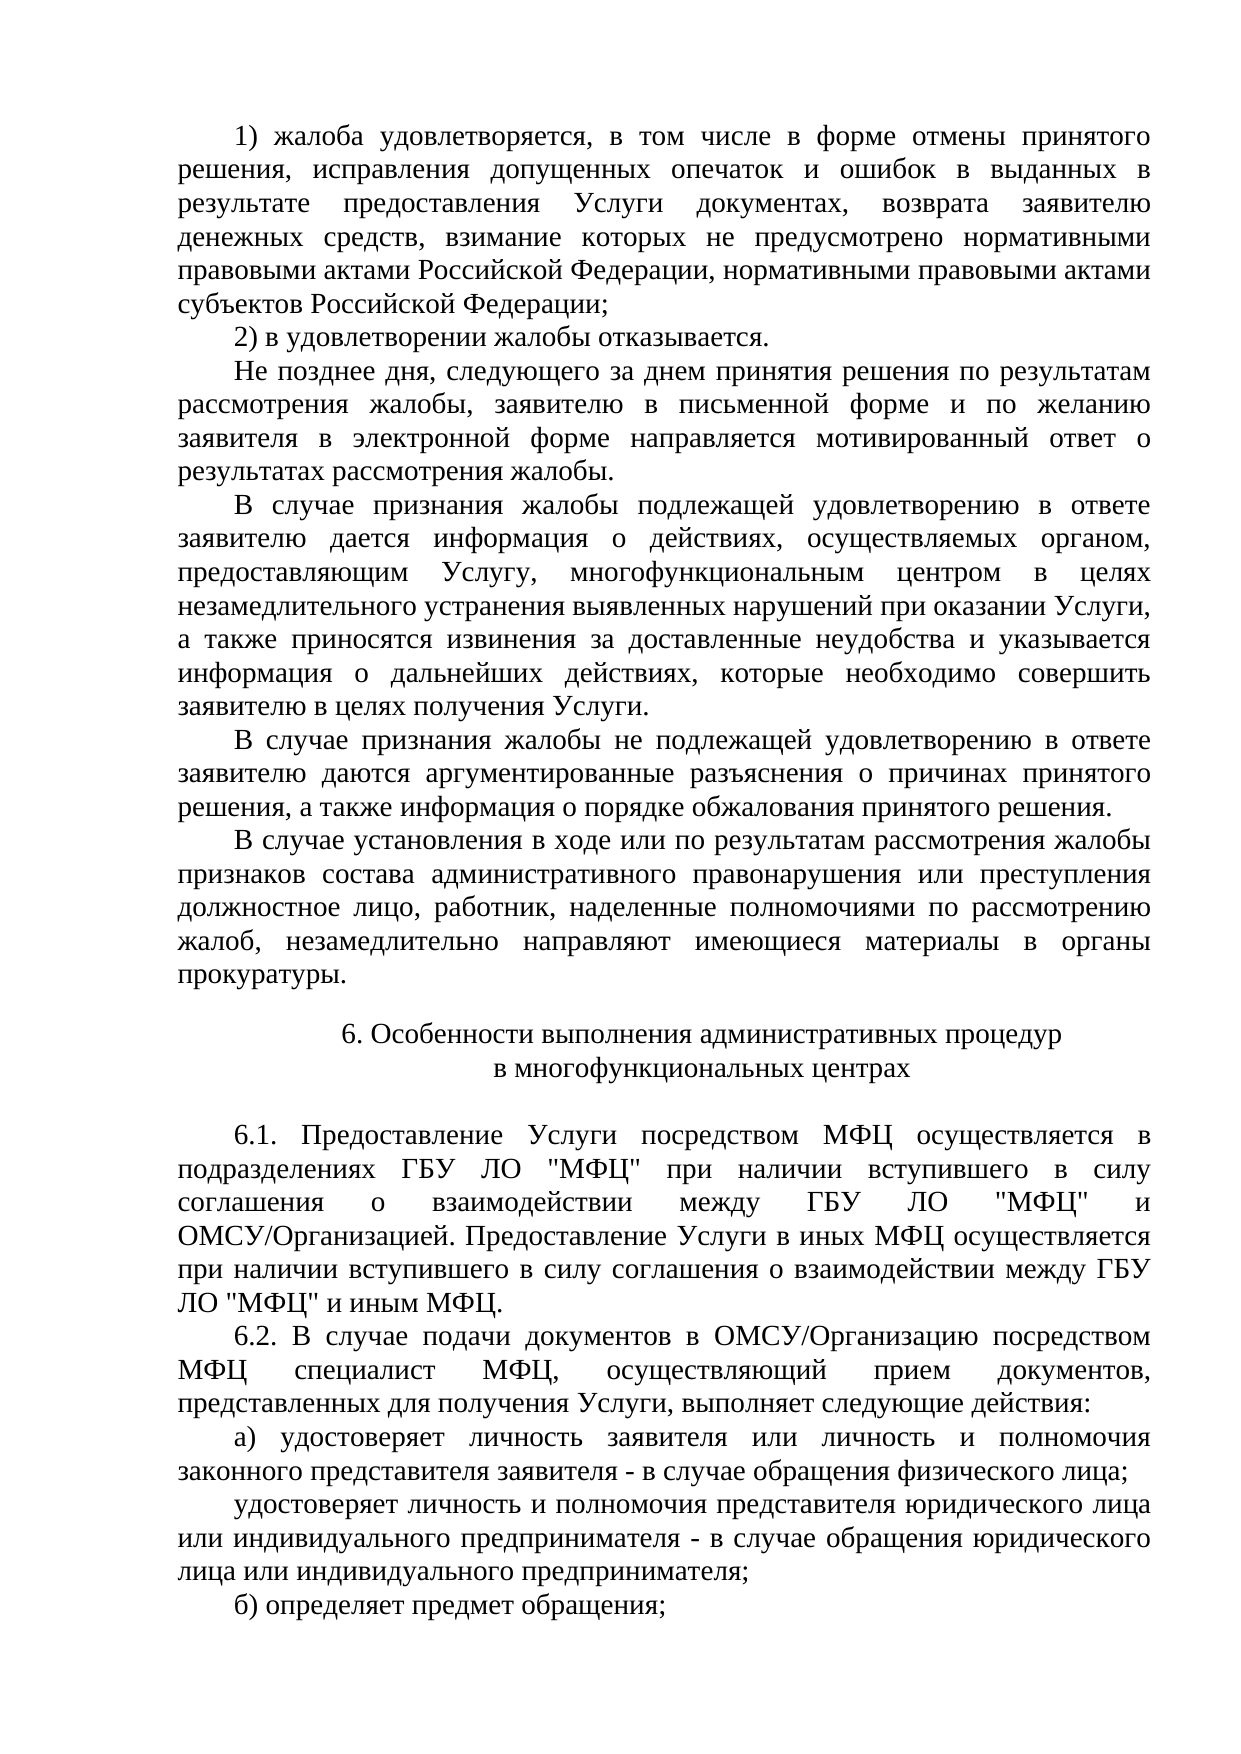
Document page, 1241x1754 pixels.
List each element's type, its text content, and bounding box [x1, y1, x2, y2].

text удостоверяет личность и полномочия представителя юридического лица или индивидуального предпринимателя - в случае обращения юридического лица или индивидуального предпринимателя; [177, 1486, 1152, 1587]
text В случае признания жалобы не подлежащей удовлетворению в ответе заявителю даются аргументированные разъяснения о причинах принятого решения, а также информация о порядке обжалования принятого решения. [177, 722, 1152, 822]
text 6. Особенности выполнения административных процедур [177, 1017, 1152, 1050]
text Не позднее дня, следующего за днем принятия решения по результатам рассмотрения жалобы, заявителю в письменной форме и по желанию заявителя в электронной форме направляется мотивированный ответ о результатах рассмотрения жалобы. [177, 353, 1152, 487]
text 1) жалоба удовлетворяется, в том числе в форме отмены принятого решения, исправления допущенных опечаток и ошибок в выданных в результате предоставления Услуги документах, возврата заявителю денежных средств, взимание которых не предусмотрено нормативными правовыми актами Российской Федерации, нормативными правовыми актами субъектов Российской Федерации; [177, 118, 1152, 319]
text В случае признания жалобы подлежащей удовлетворению в ответе заявителю дается информация о действиях, осуществляемых органом, предоставляющим Услугу, многофункциональным центром в целях незамедлительного устранения выявленных нарушений при оказании Услуги, а также приносятся извинения за доставленные неудобства и указывается информация о дальнейших действиях, которые необходимо совершить заявителю в целях получения Услуги. [177, 487, 1152, 722]
text а) удостоверяет личность заявителя или личность и полномочия законного представителя заявителя - в случае обращения физического лица; [177, 1419, 1152, 1486]
text б) определяет предмет обращения; [177, 1587, 1152, 1620]
text в многофункциональных центрах [177, 1050, 1152, 1084]
text 2) в удовлетворении жалобы отказывается. [177, 319, 1152, 353]
text 6.2. В случае подачи документов в ОМСУ/Организацию посредством МФЦ специалист МФЦ, осуществляющий прием документов, представленных для получения Услуги, выполняет следующие действия: [177, 1318, 1152, 1419]
text В случае установления в ходе или по результатам рассмотрения жалобы признаков состава административного правонарушения или преступления должностное лицо, работник, наделенные полномочиями по рассмотрению жалоб, незамедлительно направляют имеющиеся материалы в органы прокуратуры. [177, 822, 1152, 990]
text 6.1. Предоставление Услуги посредством МФЦ осуществляется в подразделениях ГБУ ЛО "МФЦ" при наличии вступившего в силу соглашения о взаимодействии между ГБУ ЛО "МФЦ" и ОМСУ/Организацией. Предоставление Услуги в иных МФЦ осуществляется при наличии вступившего в силу соглашения о взаимодействии между ГБУ ЛО "МФЦ" и иным МФЦ. [177, 1117, 1152, 1318]
